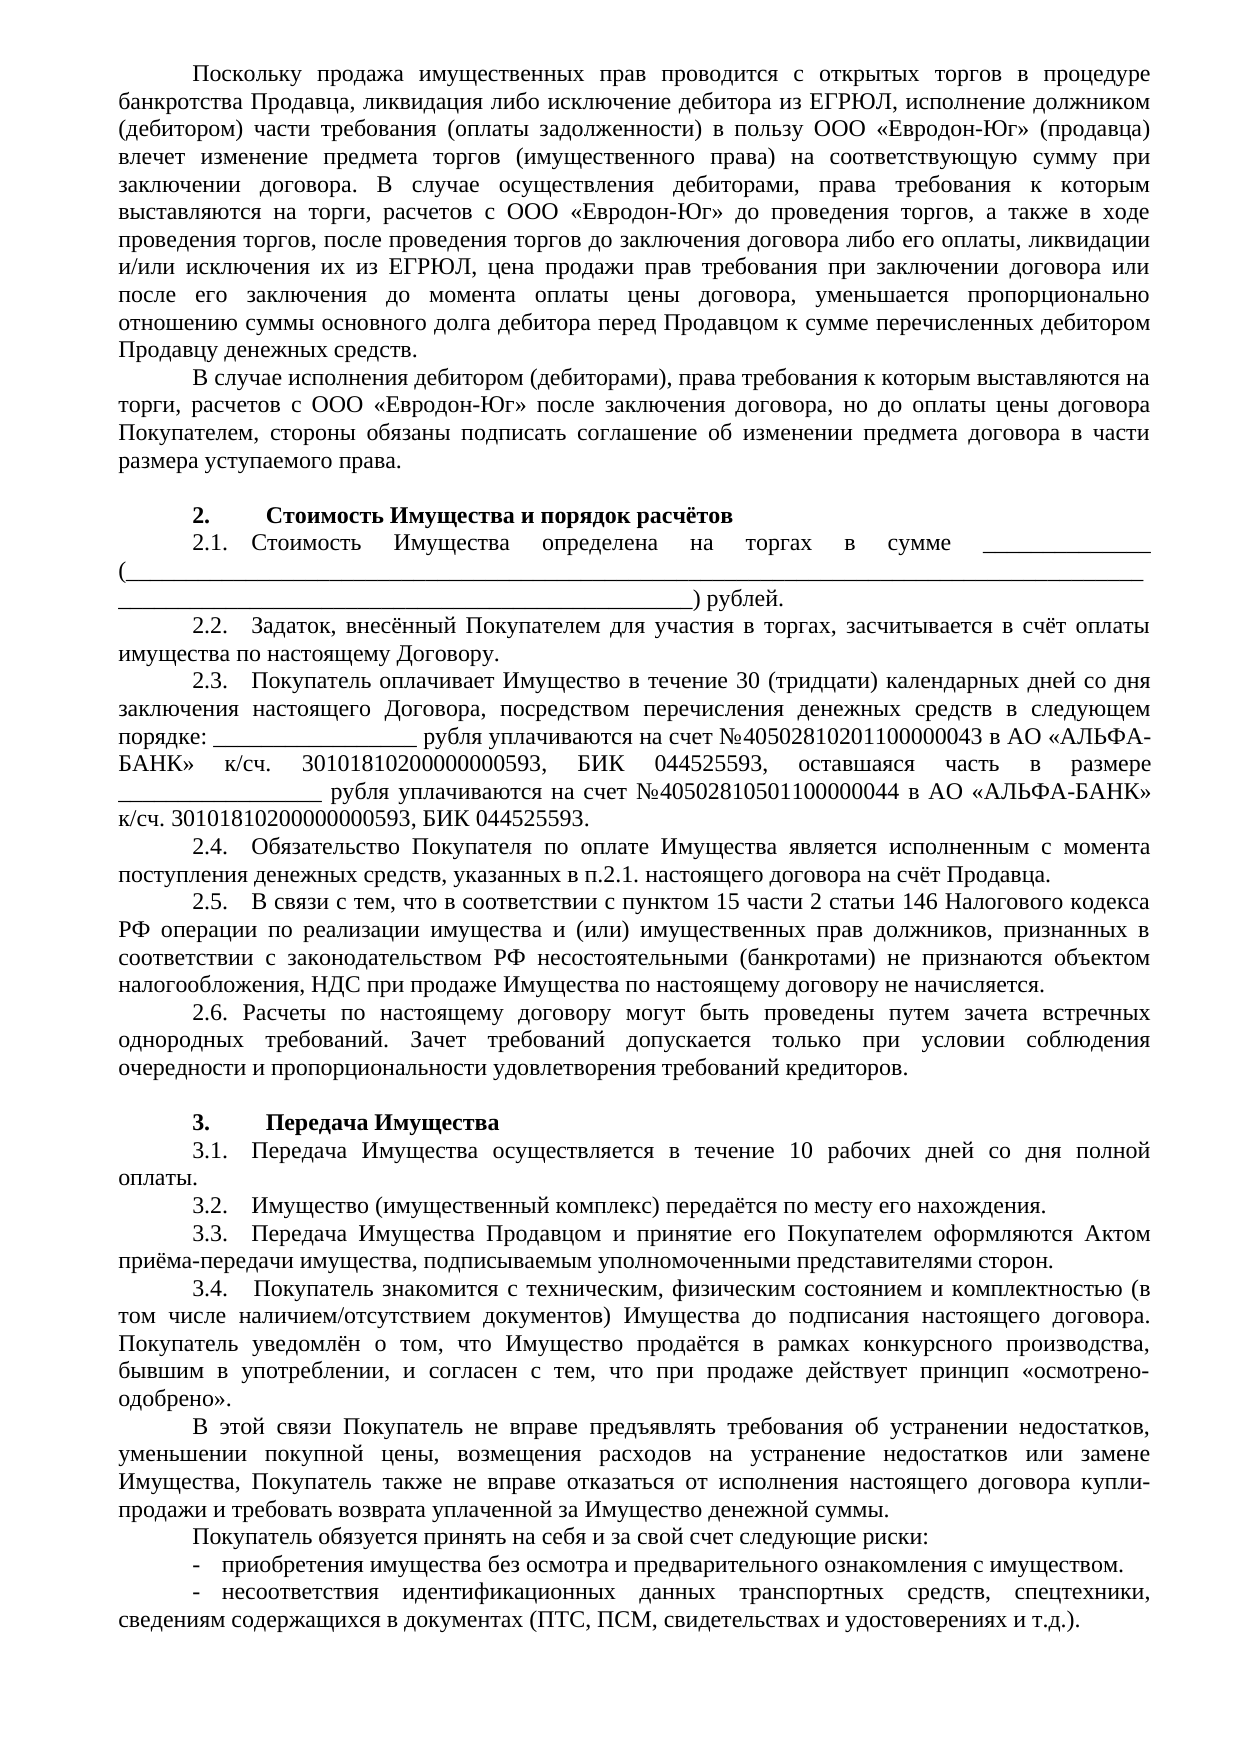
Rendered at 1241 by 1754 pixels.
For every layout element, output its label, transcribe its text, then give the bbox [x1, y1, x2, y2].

text Покупатель обязуется принять на себя и за свой счет следующие риски: [118, 1522, 1152, 1550]
text 2.6. Расчеты по настоящему договору могут быть проведены путем зачета встречных однородных требований. Зачет требований допускается только при условии соблюдения очередности и пропорциональности удовлетворения требований кредиторов. [118, 998, 1152, 1081]
text 3.1. Передача Имущества осуществляется в течение 10 рабочих дней со дня полной оплаты. [118, 1136, 1152, 1191]
text В этой связи Покупатель не вправе предъявлять требования об устранении недостатков, уменьшении покупной цены, возмещения расходов на устранение недостатков или замене Имущества, Покупатель также не вправе отказаться от исполнения настоящего договора купли-продажи и требовать возврата уплаченной за Имущество денежной суммы. [118, 1412, 1152, 1522]
text 2.5. В связи с тем, что в соответствии с пунктом 15 части 2 статьи 146 Налогового кодекса РФ операции по реализации имущества и (или) имущественных прав должников, признанных в соответствии с законодательством РФ несостоятельными (банкротами) не признаются объектом налогообложения, НДС при продаже Имущества по настоящему договору не начисляется. [118, 887, 1152, 998]
text - несоответствия идентификационных данных транспортных средств, спецтехники, сведениям содержащихся в документах (ПТС, ПСМ, свидетельствах и удостоверениях и т.д.). [118, 1577, 1152, 1633]
text 3.2. Имущество (имущественный комплекс) передаётся по месту его нахождения. [118, 1191, 1152, 1218]
text - приобретения имущества без осмотра и предварительного ознакомления с имуществом. [118, 1550, 1152, 1577]
text 3.3. Передача Имущества Продавцом и принятие его Покупателем оформляются Актом приёма-передачи имущества, подписываемым уполномоченными представителями сторон. [118, 1218, 1152, 1274]
text 2. Стоимость Имущества и порядок расчётов [118, 501, 1152, 528]
text 2.1. Стоимость Имущества определена на торгах в сумме ______________ (_____________________________________________________________________________________________________________________________________) рублей. [118, 528, 1152, 611]
text 3. Передача Имущества [118, 1108, 1152, 1136]
text 2.4. Обязательство Покупателя по оплате Имущества является исполненным с момента поступления денежных средств, указанных в п.2.1. настоящего договора на счёт Продавца. [118, 832, 1152, 887]
text 2.3. Покупатель оплачивает Имущество в течение 30 (тридцати) календарных дней со дня заключения настоящего Договора, посредством перечисления денежных средств в следующем порядке: _________________ рубля уплачиваются на счет №40502810201100000043 в АО «АЛЬФА-БАНК» к/сч. 30101810200000000593, БИК 044525593, оставшаяся часть в размере _________________ рубля уплачиваются на счет №40502810501100000044 в АО «АЛЬФА-БАНК» к/сч. 30101810200000000593, БИК 044525593. [118, 666, 1152, 832]
text 2.2. Задаток, внесённый Покупателем для участия в торгах, засчитывается в счёт оплаты имущества по настоящему Договору. [118, 611, 1152, 666]
text 3.4. Покупатель знакомится с техническим, физическим состоянием и комплектностью (в том числе наличием/отсутствием документов) Имущества до подписания настоящего договора. Покупатель уведомлён о том, что Имущество продаётся в рамках конкурсного производства, бывшим в употреблении, и согласен с тем, что при продаже действует принцип «осмотрено-одобрено». [118, 1274, 1152, 1412]
text В случае исполнения дебитором (дебиторами), права требования к которым выставляются на торги, расчетов с ООО «Евродон-Юг» после заключения договора, но до оплаты цены договора Покупателем, стороны обязаны подписать соглашение об изменении предмета договора в части размера уступаемого права. [118, 363, 1152, 473]
text Поскольку продажа имущественных прав проводится с открытых торгов в процедуре банкротства Продавца, ликвидация либо исключение дебитора из ЕГРЮЛ, исполнение должником (дебитором) части требования (оплаты задолженности) в пользу ООО «Евродон-Юг» (продавца) влечет изменение предмета торгов (имущественного права) на соответствующую сумму при заключении договора. В случае осуществления дебиторами, права требования к которым выставляются на торги, расчетов с ООО «Евродон-Юг» до проведения торгов, а также в ходе проведения торгов, после проведения торгов до заключения договора либо его оплаты, ликвидации и/или исключения их из ЕГРЮЛ, цена продажи прав требования при заключении договора или после его заключения до момента оплаты цены договора, уменьшается пропорционально отношению суммы основного долга дебитора перед Продавцом к сумме перечисленных дебитором Продавцу денежных средств. [118, 59, 1152, 363]
